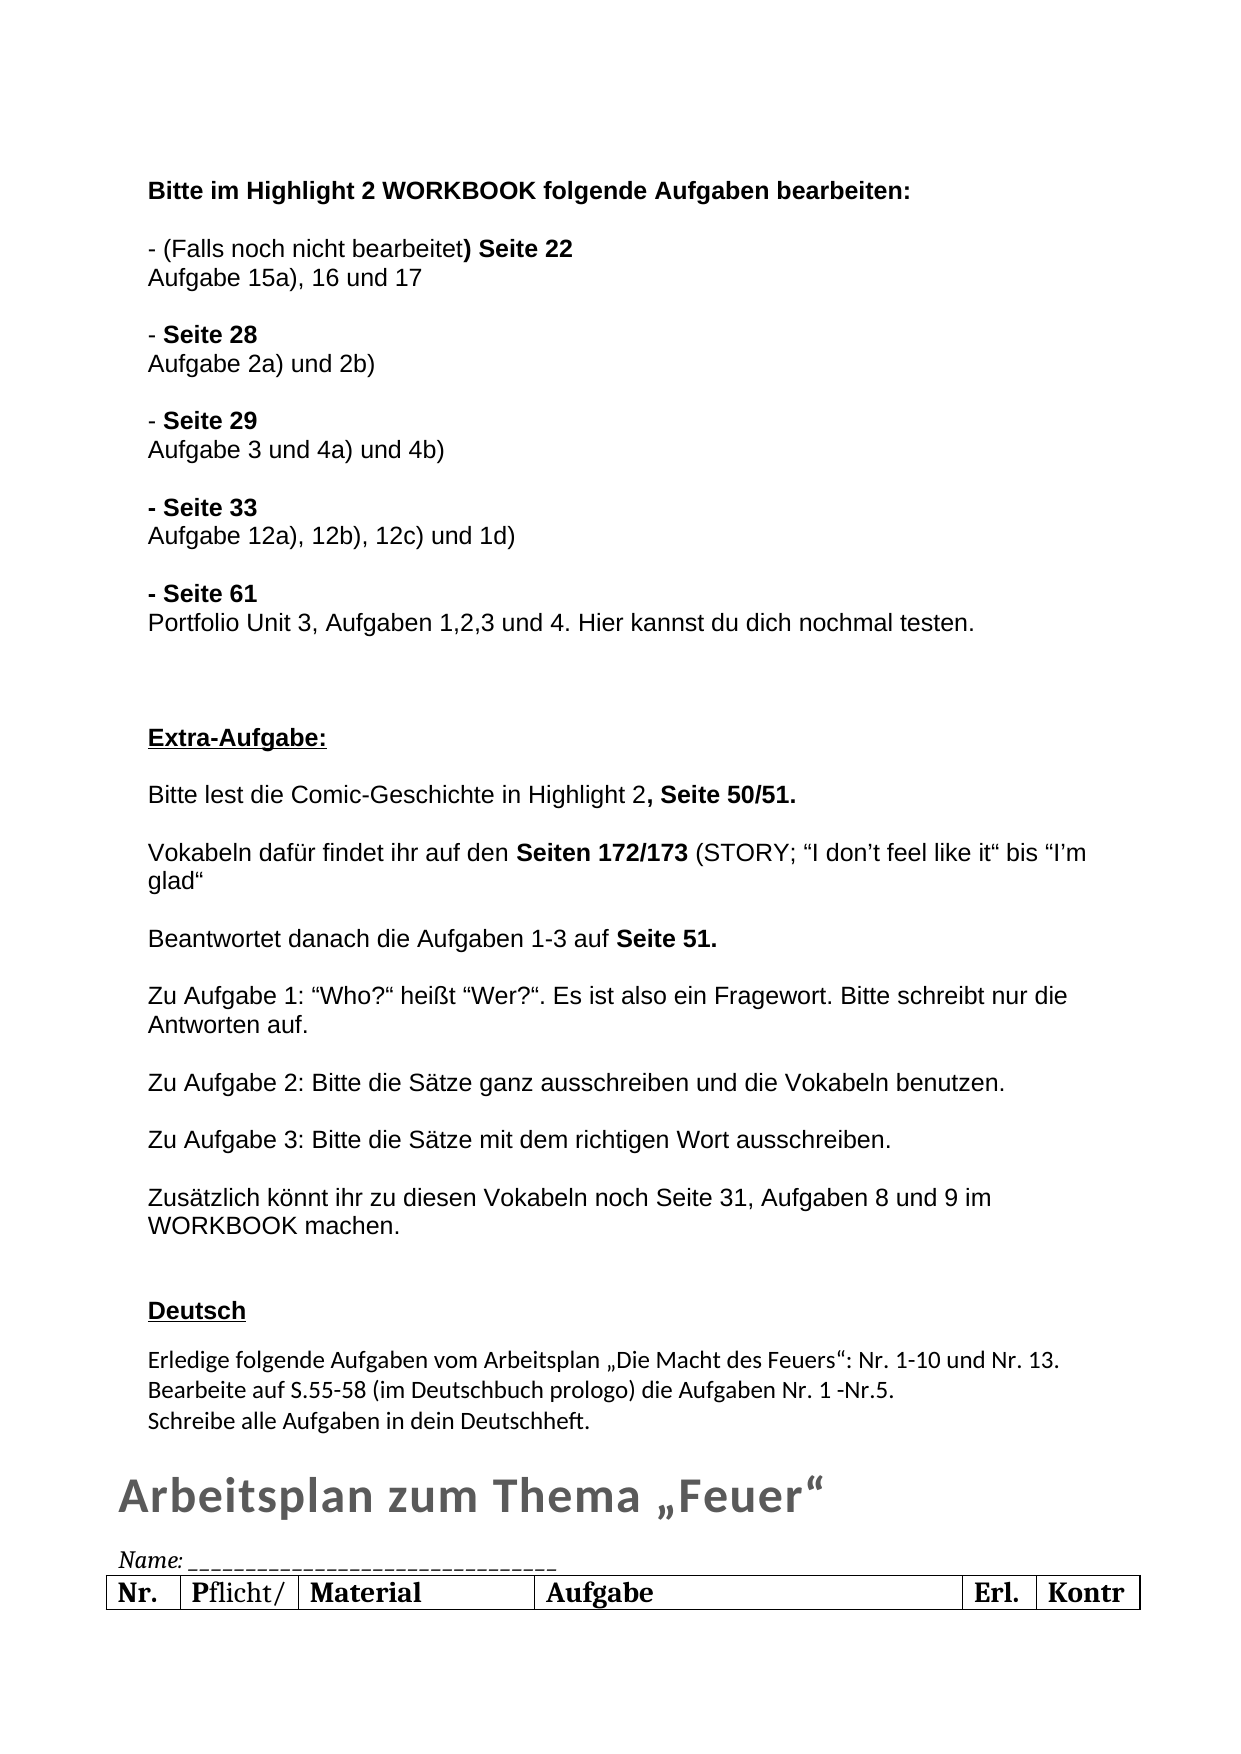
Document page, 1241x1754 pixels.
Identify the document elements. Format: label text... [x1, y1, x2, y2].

table_header Nr. [107, 1576, 180, 1609]
text - Seite 61 [148, 579, 1093, 608]
text Zusätzlich könnt ihr zu diesen Vokabeln noch Seite 31, Aufgaben 8 und 9 im WORKBOOK machen. [148, 1183, 1093, 1240]
table_header Aufgabe [535, 1576, 962, 1609]
text Zu Aufgabe 2: Bitte die Sätze ganz ausschreiben und die Vokabeln benutzen. [148, 1068, 1093, 1096]
text Vokabeln dafür findet ihr auf den Seiten 172/173 (STORY; “I don’t feel like it“ bis “I’m glad“ [148, 838, 1093, 895]
table_header Pflicht/ Wahl [181, 1576, 298, 1609]
table_header Kontr. [1037, 1576, 1139, 1609]
text Aufgabe 15a), 16 und 17 [148, 263, 1093, 291]
text Bearbeite auf S.55-58 (im Deutschbuch prologo) die Aufgaben Nr. 1 -Nr.5. [148, 1374, 1093, 1405]
text - Seite 33 [148, 493, 1093, 521]
text Beantwortet danach die Aufgaben 1-3 auf Seite 51. [148, 924, 1093, 953]
text Aufgabe 2a) und 2b) [148, 349, 1093, 378]
subtitle Arbeitsplan zum Thema „Feuer“ [118, 1463, 1093, 1524]
text Deutsch [148, 1296, 1093, 1325]
text Extra-Aufgabe: [148, 723, 1093, 751]
text Zu Aufgabe 3: Bitte die Sätze mit dem richtigen Wort ausschreiben. [148, 1125, 1093, 1154]
text Zu Aufgabe 1: “Who?“ heißt “Wer?“. Es ist also ein Fragewort. Bitte schreibt nur die Antworten auf. [148, 981, 1093, 1039]
text Aufgabe 3 und 4a) und 4b) [148, 435, 1093, 464]
text - Seite 28 [148, 320, 1093, 349]
text Aufgabe 12a), 12b), 12c) und 1d) [148, 521, 1093, 550]
text - Seite 29 [148, 406, 1093, 435]
text Erledige folgende Aufgaben vom Arbeitsplan „Die Macht des Feuers“: Nr. 1-10 und Nr. 13. [148, 1344, 1093, 1374]
text - (Falls noch nicht bearbeitet) Seite 22 [148, 234, 1093, 263]
text Portfolio Unit 3, Aufgaben 1,2,3 und 4. Hier kannst du dich nochmal testen. [148, 608, 1093, 636]
text Schreibe alle Aufgaben in dein Deutschheft. [148, 1405, 1093, 1435]
text Bitte im Highlight 2 WORKBOOK folgende Aufgaben bearbeiten: [148, 176, 1093, 205]
table_header Erl. [963, 1576, 1036, 1609]
text Name: ________________________________ [118, 1546, 1093, 1575]
table_header Material [299, 1576, 534, 1609]
text Bitte lest die Comic-Geschichte in Highlight 2, Seite 50/51. [148, 780, 1093, 809]
